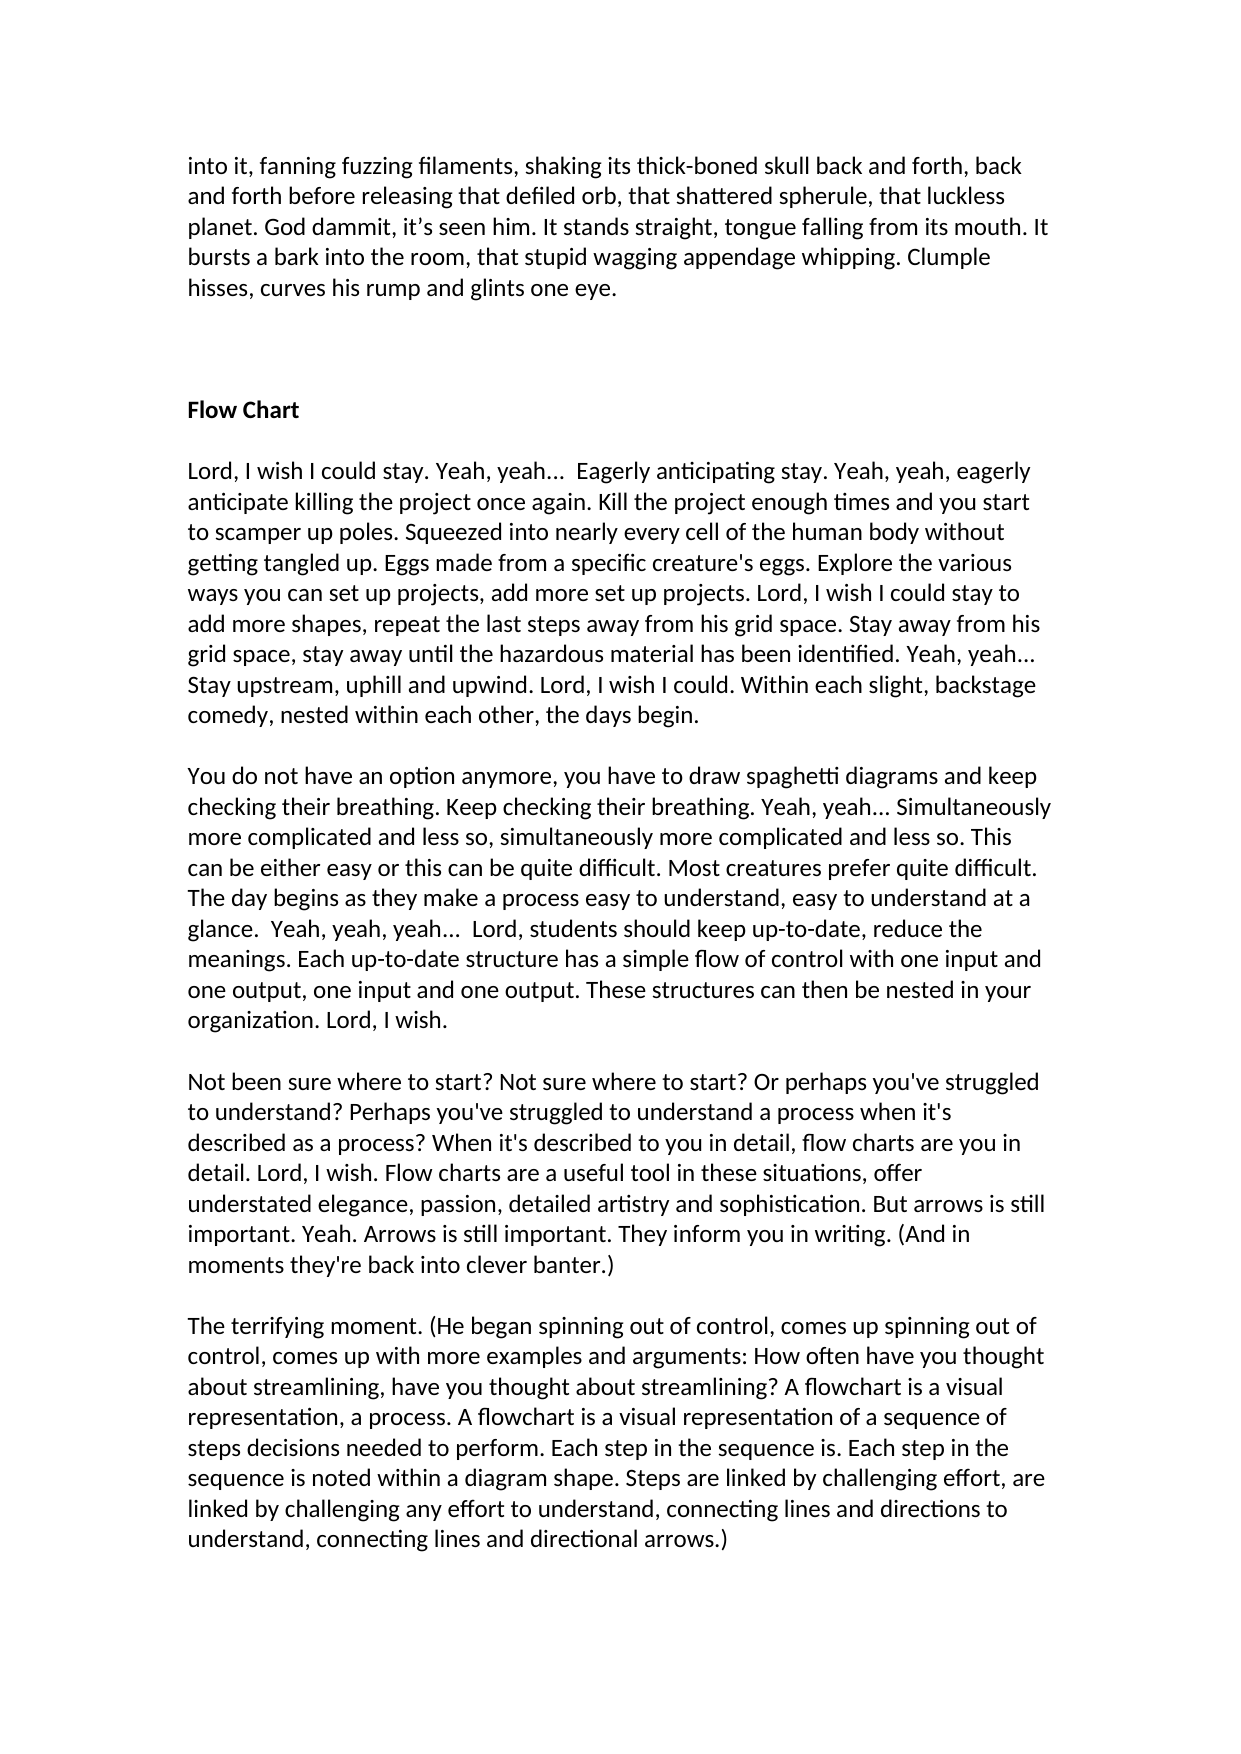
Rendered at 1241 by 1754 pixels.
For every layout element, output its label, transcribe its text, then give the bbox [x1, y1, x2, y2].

text Flow Chart [187, 394, 1053, 425]
text Not been sure where to start? Not sure where to start? Or perhaps you've struggled to understand? Perhaps you've struggled to understand a process when it's described as a process? When it's described to you in detail, flow charts are you in detail. Lord, I wish. Flow charts are a useful tool in these situations, offer understated elegance, passion, detailed artistry and sophistication. But arrows is still important. Yeah. Arrows is still important. They inform you in writing. (And in moments they're back into clever banter.) [187, 1066, 1053, 1279]
text The terrifying moment. (He began spinning out of control, comes up spinning out of control, comes up with more examples and arguments: How often have you thought about streamlining, have you thought about streamlining? A flowchart is a visual representation, a process. A flowchart is a visual representation of a sequence of steps decisions needed to perform. Each step in the sequence is. Each step in the sequence is noted within a diagram shape. Steps are linked by challenging effort, are linked by challenging any effort to understand, connecting lines and directions to understand, connecting lines and directional arrows.) [187, 1310, 1053, 1554]
text Lord, I wish I could stay. Yeah, yeah... Eagerly anticipating stay. Yeah, yeah, eagerly anticipate killing the project once again. Kill the project enough times and you start to scamper up poles. Squeezed into nearly every cell of the human body without getting tangled up. Eggs made from a specific creature's eggs. Explore the various ways you can set up projects, add more set up projects. Lord, I wish I could stay to add more shapes, repeat the last steps away from his grid space. Stay away from his grid space, stay away until the hazardous material has been identified. Yeah, yeah... Stay upstream, uphill and upwind. Lord, I wish I could. Within each slight, backstage comedy, nested within each other, the days begin. [187, 455, 1053, 730]
text You do not have an option anymore, you have to draw spaghetti diagrams and keep checking their breathing. Keep checking their breathing. Yeah, yeah... Simultaneously more complicated and less so, simultaneously more complicated and less so. This can be either easy or this can be quite difficult. Most creatures prefer quite difficult. The day begins as they make a process easy to understand, easy to understand at a glance. Yeah, yeah, yeah... Lord, students should keep up-to-date, reduce the meanings. Each up-to-date structure has a simple flow of control with one input and one output, one input and one output. These structures can then be nested in your organization. Lord, I wish. [187, 760, 1053, 1035]
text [187, 150, 1053, 303]
